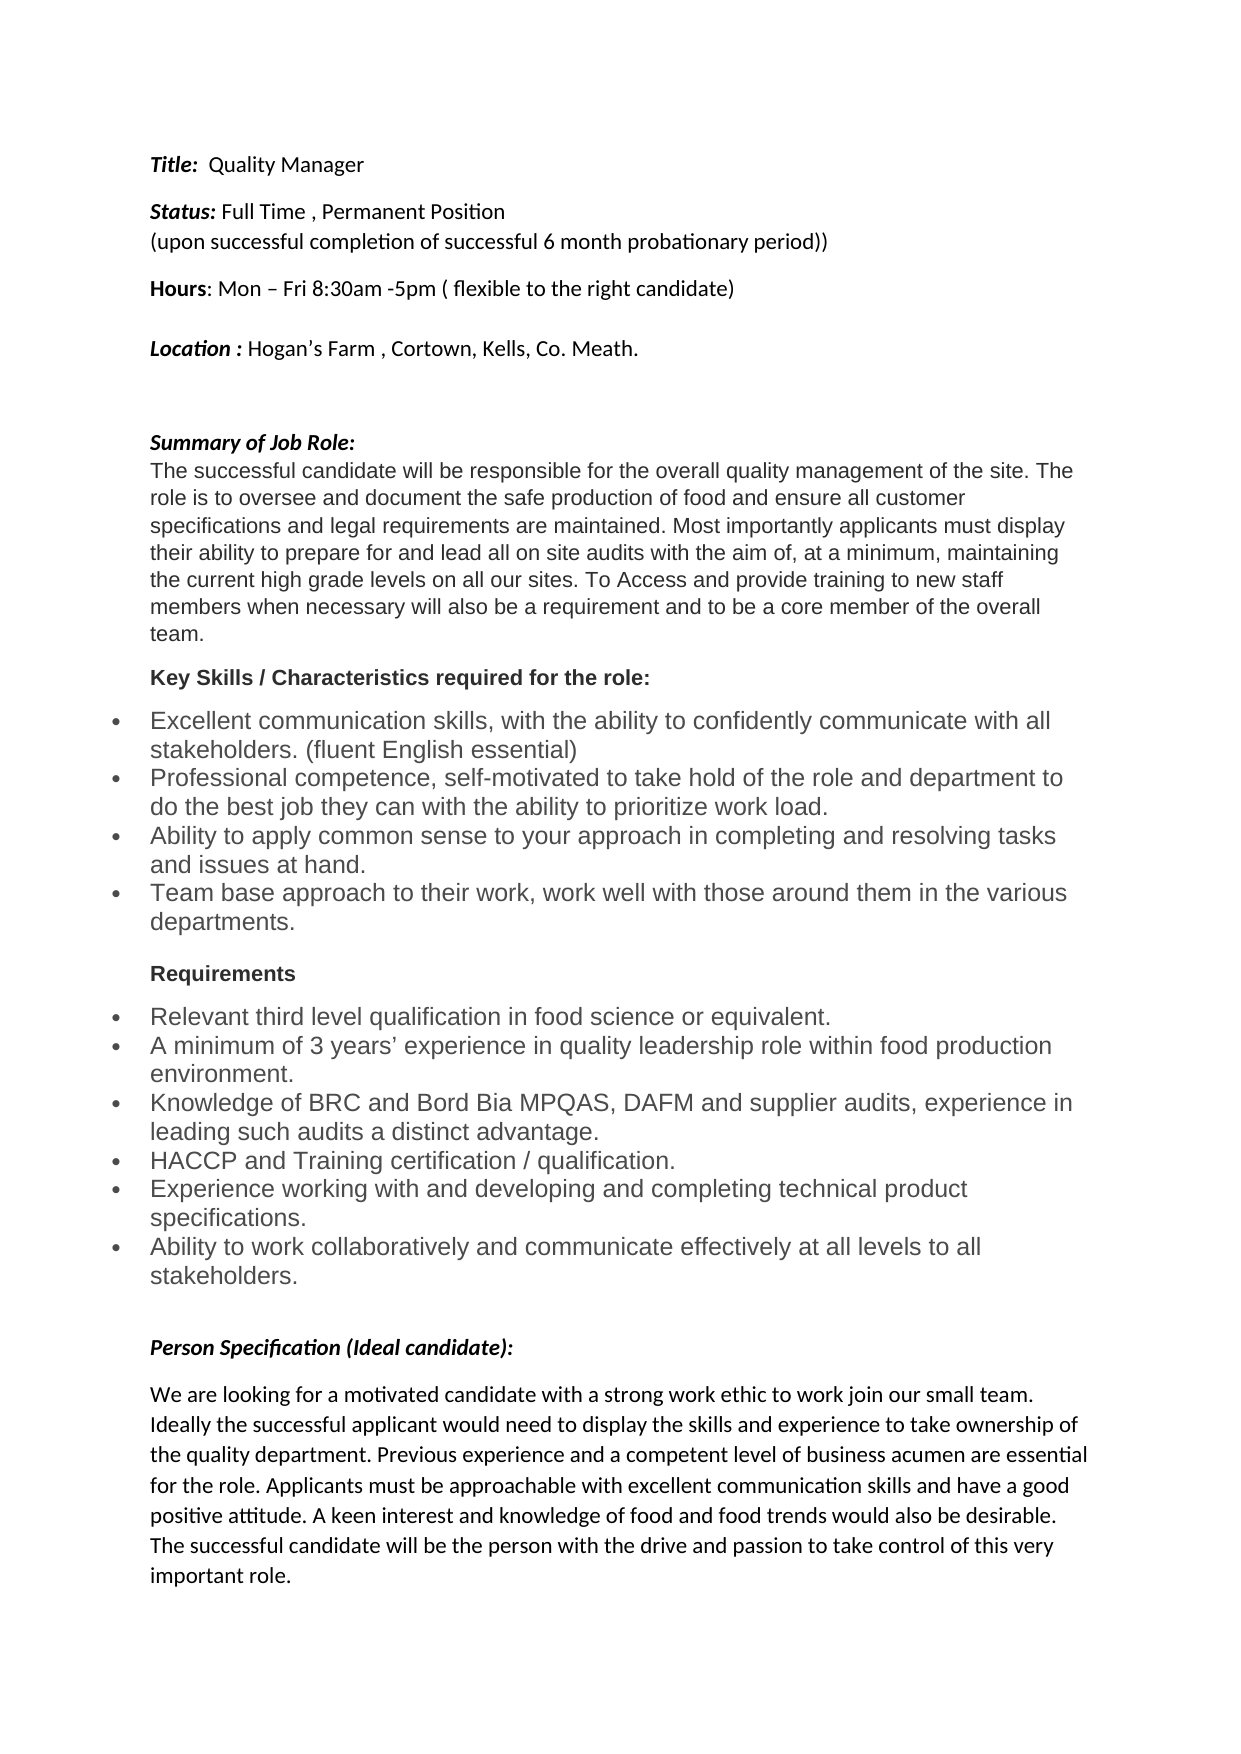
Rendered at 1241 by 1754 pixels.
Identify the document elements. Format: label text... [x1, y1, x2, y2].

text Title: Quality Manager [150, 150, 1090, 178]
list Team base approach to their work, work well with those around them in the various departments. [112, 878, 1090, 936]
list A minimum of 3 years’ experience in quality leadership role within food production environment. [112, 1031, 1090, 1088]
list Experience working with and developing and completing technical product specifications. [112, 1174, 1090, 1232]
list Relevant third level qualification in food science or equivalent. [112, 1002, 1090, 1031]
text Requirements [150, 936, 1090, 986]
text Key Skills / Characteristics required for the role: [150, 665, 1090, 690]
text Summary of Job Role: The successful candidate will be responsible for the overall quality management of the site. The role is to oversee and document the safe production of food and ensure all customer specifications and legal requirements are maintained. Most importantly applicants must display their ability to prepare for and lead all on site audits with the aim of, at a minimum, maintaining the current high grade levels on all our sites. To Access and provide training to new staff members when necessary will also be a requirement and to be a core member of the overall team. [150, 428, 1090, 646]
list Ability to apply common sense to your approach in completing and resolving tasks and issues at hand. [112, 821, 1090, 878]
text We are looking for a motivated candidate with a strong work ethic to work join our small team. Ideally the successful applicant would need to display the skills and experience to take ownership of the quality department. Previous experience and a competent level of business acumen are essential for the role. Applicants must be approachable with excellent communication skills and have a good positive attitude. A keen interest and knowledge of food and food trends would also be desirable. The successful candidate will be the person with the drive and passion to take control of this very important role. [150, 1380, 1090, 1589]
list Knowledge of BRC and Bord Bia MPQAS, DAFM and supplier audits, experience in leading such audits a distinct advantage. [112, 1088, 1090, 1146]
text Person Specification (Ideal candidate): [150, 1333, 1090, 1361]
list Ability to work collaboratively and communicate effectively at all levels to all stakeholders. [112, 1232, 1090, 1289]
list Excellent communication skills, with the ability to confidently communicate with all stakeholders. (fluent English essential) [112, 706, 1090, 763]
list Professional competence, self-motivated to take hold of the role and department to do the best job they can with the ability to prioritize work load. [112, 763, 1090, 821]
list HACCP and Training certification / qualification. [112, 1146, 1090, 1174]
text Hours: Mon – Fri 8:30am -5pm ( flexible to the right candidate) Location : Hogan’s Farm , Cortown, Kells, Co. Meath. [150, 274, 1090, 362]
text Status: Full Time , Permanent Position (upon successful completion of successful 6 month probationary period)) [150, 197, 1090, 255]
